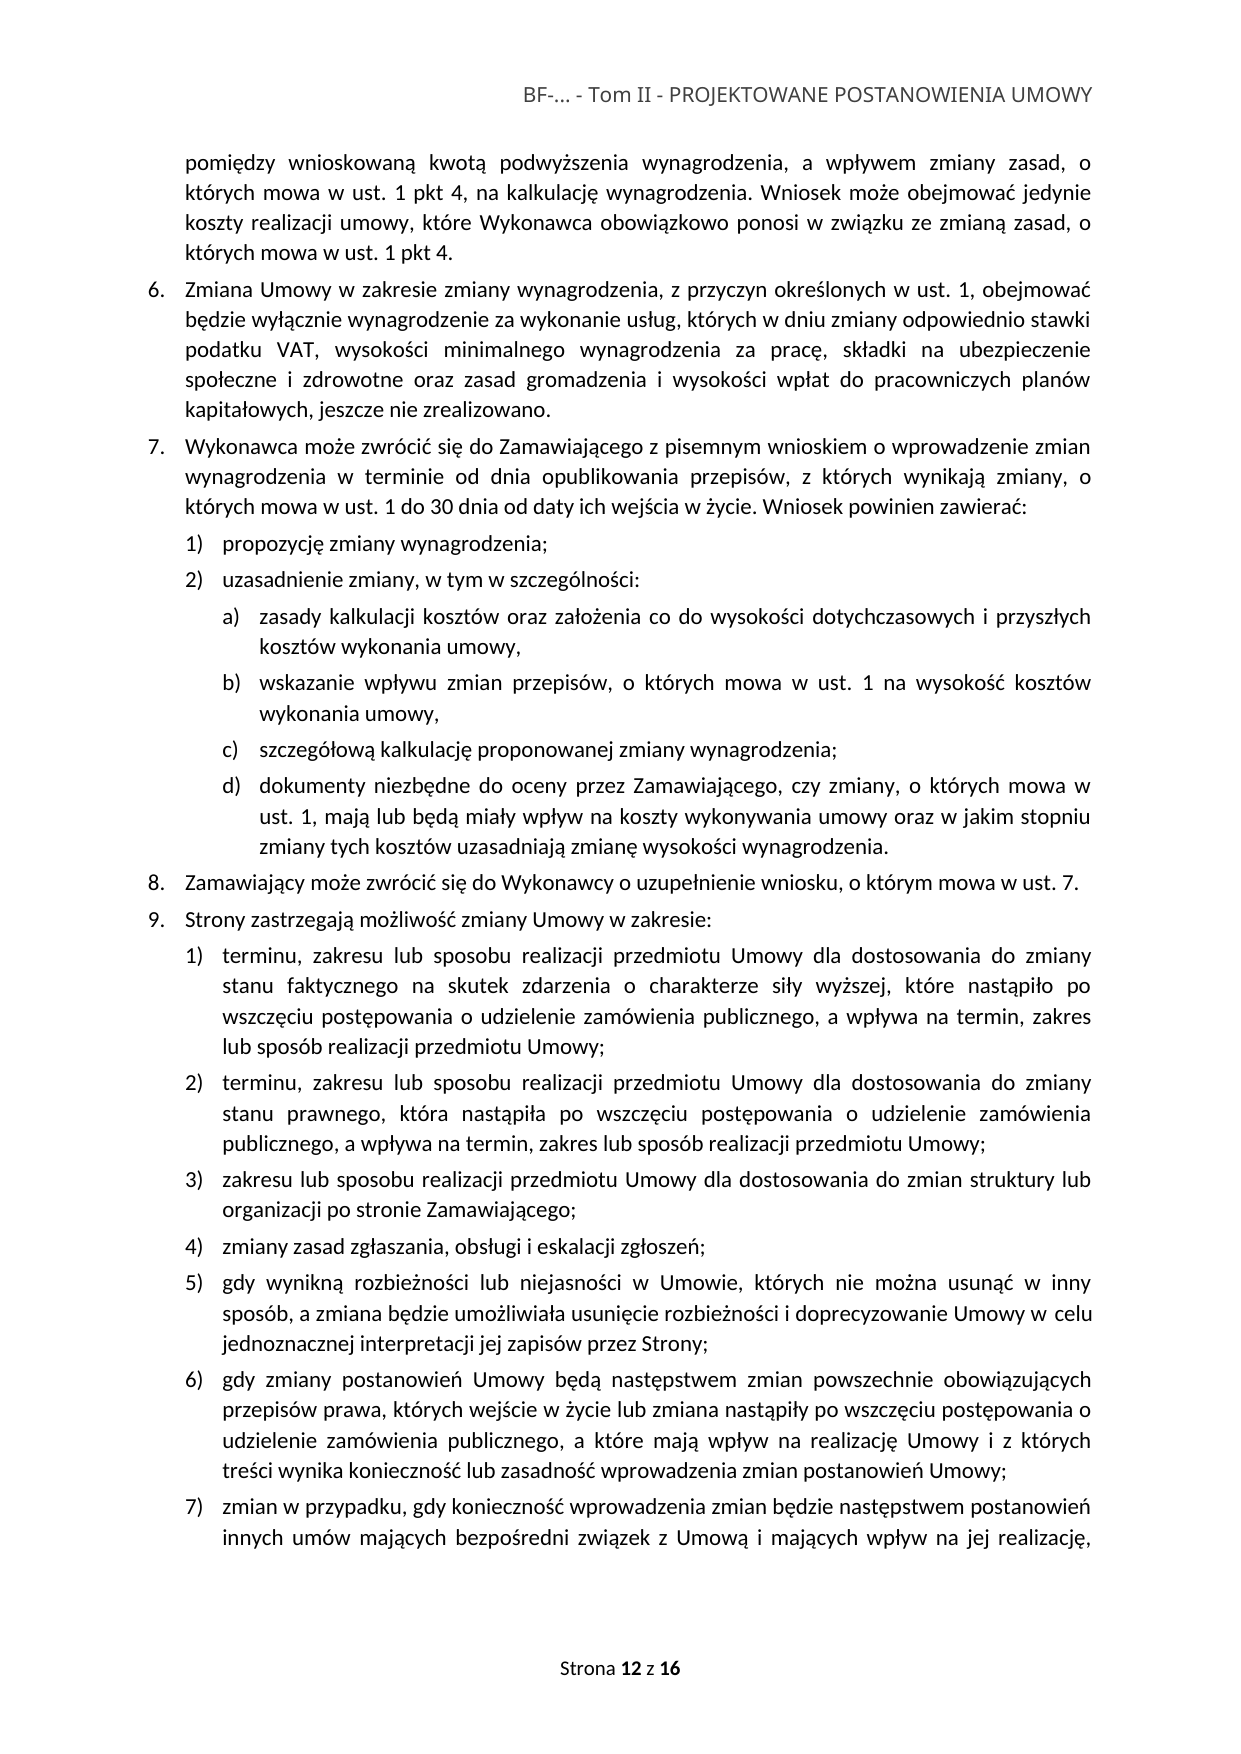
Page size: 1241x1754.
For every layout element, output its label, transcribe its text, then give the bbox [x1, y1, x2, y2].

list zmiany zasad zgłaszania, obsługi i eskalacji zgłoszeń; [185, 1232, 1093, 1260]
list terminu, zakresu lub sposobu realizacji przedmiotu Umowy dla dostosowania do zmiany stanu faktycznego na skutek zdarzenia o charakterze siły wyższej, które nastąpiło po wszczęciu postępowania o udzielenie zamówienia publicznego, a wpływa na termin, zakres lub sposób realizacji przedmiotu Umowy; [185, 941, 1093, 1060]
list szczegółową kalkulację proponowanej zmiany wynagrodzenia; [222, 735, 1093, 763]
list Strony zastrzegają możliwość zmiany Umowy w zakresie: [148, 905, 1093, 933]
list zakresu lub sposobu realizacji przedmiotu Umowy dla dostosowania do zmian struktury lub organizacji po stronie Zamawiającego; [185, 1165, 1093, 1223]
list Zamawiający może zwrócić się do Wykonawcy o uzupełnienie wniosku, o którym mowa w ust. 7. [148, 868, 1093, 896]
list Zmiana Umowy w zakresie zmiany wynagrodzenia, z przyczyn określonych w ust. 1, obejmować będzie wyłącznie wynagrodzenie za wykonanie usług, których w dniu zmiany odpowiednio stawki podatku VAT, wysokości minimalnego wynagrodzenia za pracę, składki na ubezpieczenie społeczne i zdrowotne oraz zasad gromadzenia i wysokości wpłat do pracowniczych planów kapitałowych, jeszcze nie zrealizowano. [148, 275, 1093, 423]
list gdy zmiany postanowień Umowy będą następstwem zmian powszechnie obowiązujących przepisów prawa, których wejście w życie lub zmiana nastąpiły po wszczęciu postępowania o udzielenie zamówienia publicznego, a które mają wpływ na realizację Umowy i z których treści wynika konieczność lub zasadność wprowadzenia zmian postanowień Umowy; [185, 1365, 1093, 1484]
list wskazanie wpływu zmian przepisów, o których mowa w ust. 1 na wysokość kosztów wykonania umowy, [222, 668, 1093, 727]
list Wykonawca może zwrócić się do Zamawiającego z pisemnym wnioskiem o wprowadzenie zmian wynagrodzenia w terminie od dnia opublikowania przepisów, z których wynikają zmiany, o których mowa w ust. 1 do 30 dnia od daty ich wejścia w życie. Wniosek powinien zawierać: [148, 432, 1093, 520]
list gdy wynikną rozbieżności lub niejasności w Umowie, których nie można usunąć w inny sposób, a zmiana będzie umożliwiała usunięcie rozbieżności i doprecyzowanie Umowy w celu jednoznacznej interpretacji jej zapisów przez Strony; [185, 1268, 1093, 1357]
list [185, 1492, 1093, 1551]
list uzasadnienie zmiany, w tym w szczególności: [185, 565, 1093, 593]
list propozycję zmiany wynagrodzenia; [185, 529, 1093, 557]
list terminu, zakresu lub sposobu realizacji przedmiotu Umowy dla dostosowania do zmiany stanu prawnego, która nastąpiła po wszczęciu postępowania o udzielenie zamówienia publicznego, a wpływa na termin, zakres lub sposób realizacji przedmiotu Umowy; [185, 1068, 1093, 1157]
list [148, 148, 1093, 266]
list dokumenty niezbędne do oceny przez Zamawiającego, czy zmiany, o których mowa w ust. 1, mają lub będą miały wpływ na koszty wykonywania umowy oraz w jakim stopniu zmiany tych kosztów uzasadniają zmianę wysokości wynagrodzenia. [222, 772, 1093, 860]
list zasady kalkulacji kosztów oraz założenia co do wysokości dotychczasowych i przyszłych kosztów wykonania umowy, [222, 602, 1093, 660]
